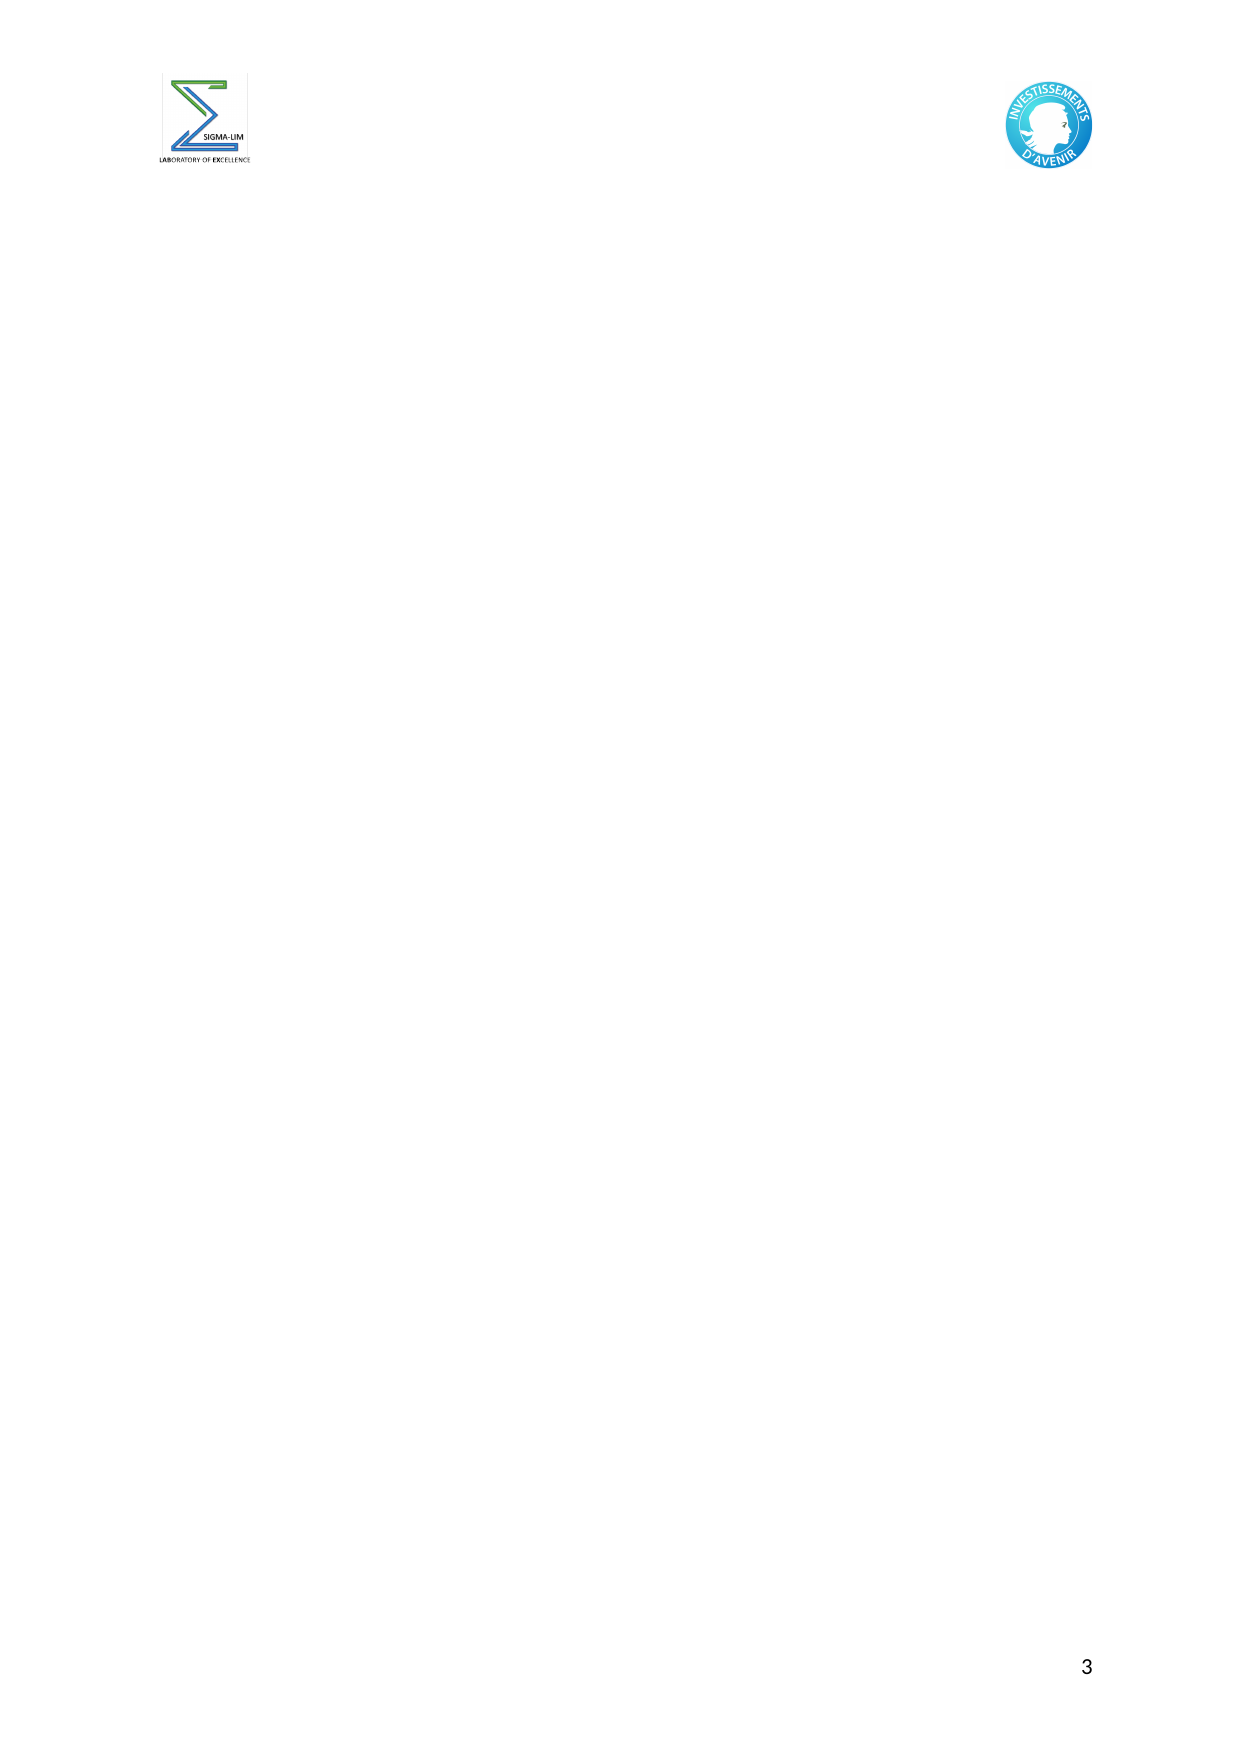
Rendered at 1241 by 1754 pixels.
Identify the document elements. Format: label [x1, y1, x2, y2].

picture [147, 73, 263, 169]
picture [1005, 81, 1093, 169]
